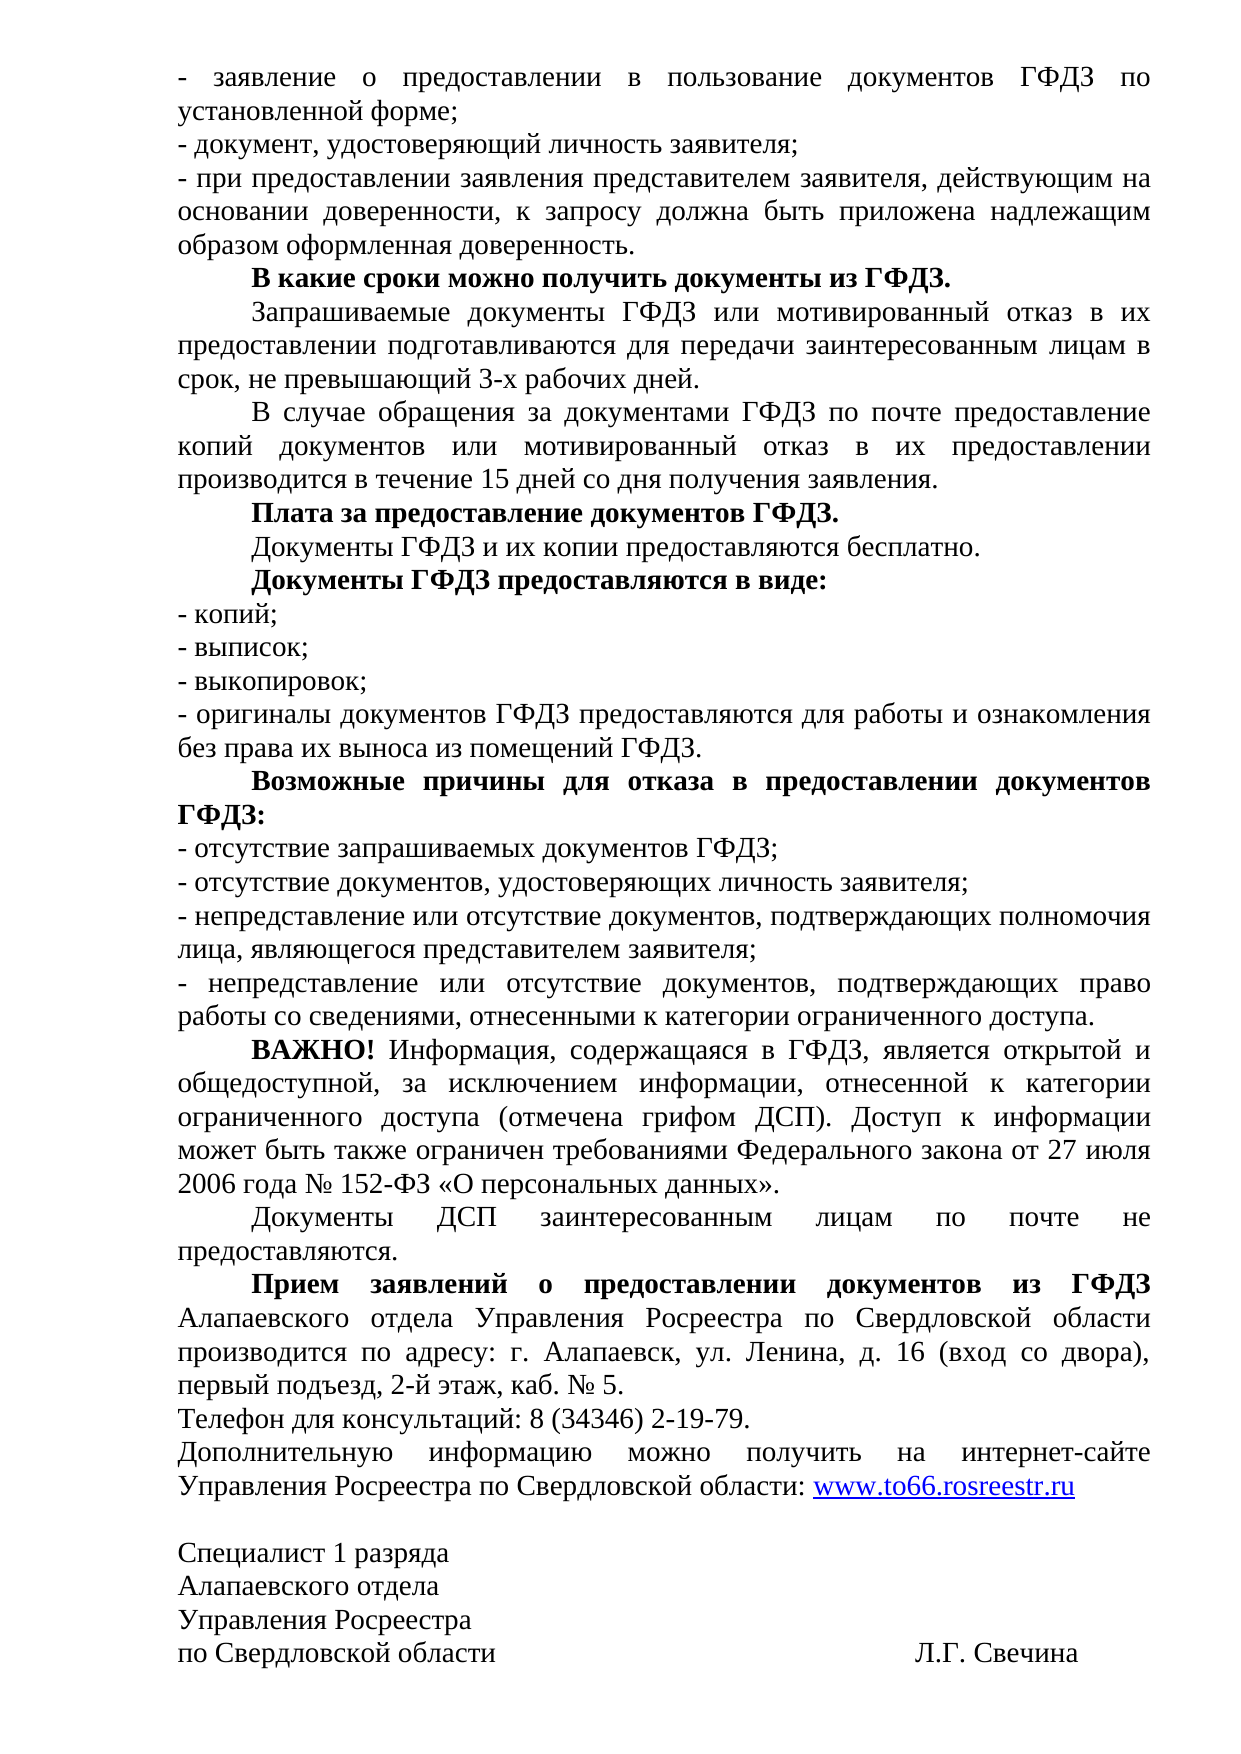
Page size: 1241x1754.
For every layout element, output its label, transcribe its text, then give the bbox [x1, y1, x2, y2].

text Дополнительную информацию можно получить на интернет-сайте Управления Росреестра по Свердловской области: www.to66.rosreestr.ru [177, 1434, 1152, 1501]
text - оригиналы документов ГФДЗ предоставляются для работы и ознакомления без права их выноса из помещений ГФДЗ. [177, 696, 1152, 763]
text Прием заявлений о предоставлении документов из ГФДЗ Алапаевского отдела Управления Росреестра по Свердловской области производится по адресу: г. Алапаевск, ул. Ленина, д. 16 (вход со двора), первый подъезд, 2-й этаж, каб. № 5. [177, 1267, 1152, 1401]
text Документы ДСП заинтересованным лицам по почте не предоставляются. [177, 1199, 1152, 1267]
text В какие сроки можно получить документы из ГФДЗ. [177, 260, 1152, 294]
text - выписок; [177, 629, 1152, 663]
text - отсутствие запрашиваемых документов ГФДЗ; [177, 831, 1152, 864]
text Специалист 1 разряда [177, 1535, 1152, 1568]
text Плата за предоставление документов ГФДЗ. [177, 495, 1152, 529]
text Документы ГФДЗ и их копии предоставляются бесплатно. [177, 529, 1152, 562]
text - копий; [177, 596, 1152, 629]
text - документ, удостоверяющий личность заявителя; [177, 126, 1152, 160]
text - при предоставлении заявления представителем заявителя, действующим на основании доверенности, к запросу должна быть приложена надлежащим образом оформленная доверенность. [177, 160, 1152, 260]
text В случае обращения за документами ГФДЗ по почте предоставление копий документов или мотивированный отказ в их предоставлении производится в течение 15 дней со дня получения заявления. [177, 394, 1152, 495]
text - заявление о предоставлении в пользование документов ГФДЗ по установленной форме; [177, 59, 1152, 126]
text Управления Росреестра [177, 1602, 1152, 1636]
text Телефон для консультаций: 8 (34346) 2-19-79. [177, 1401, 1152, 1434]
text - непредставление или отсутствие документов, подтверждающих право работы со сведениями, отнесенными к категории ограниченного доступа. [177, 965, 1152, 1032]
text Возможные причины для отказа в предоставлении документов ГФДЗ: [177, 763, 1152, 831]
text - выкопировок; [177, 663, 1152, 696]
text Алапаевского отдела [177, 1568, 1152, 1602]
text Документы ГФДЗ предоставляются в виде: [177, 562, 1152, 596]
text Запрашиваемые документы ГФДЗ или мотивированный отказ в их предоставлении подготавливаются для передачи заинтересованным лицам в срок, не превышающий 3-х рабочих дней. [177, 294, 1152, 394]
text по Свердловской области Л.Г. Свечина [177, 1636, 1152, 1669]
text - отсутствие документов, удостоверяющих личность заявителя; [177, 864, 1152, 898]
text - непредставление или отсутствие документов, подтверждающих полномочия лица, являющегося представителем заявителя; [177, 898, 1152, 965]
text ВАЖНО! Информация, содержащаяся в ГФДЗ, является открытой и общедоступной, за исключением информации, отнесенной к категории ограниченного доступа (отмечена грифом ДСП). Доступ к информации может быть также ограничен требованиями Федерального закона от 27 июля 2006 года № 152-ФЗ «О персональных данных». [177, 1032, 1152, 1199]
